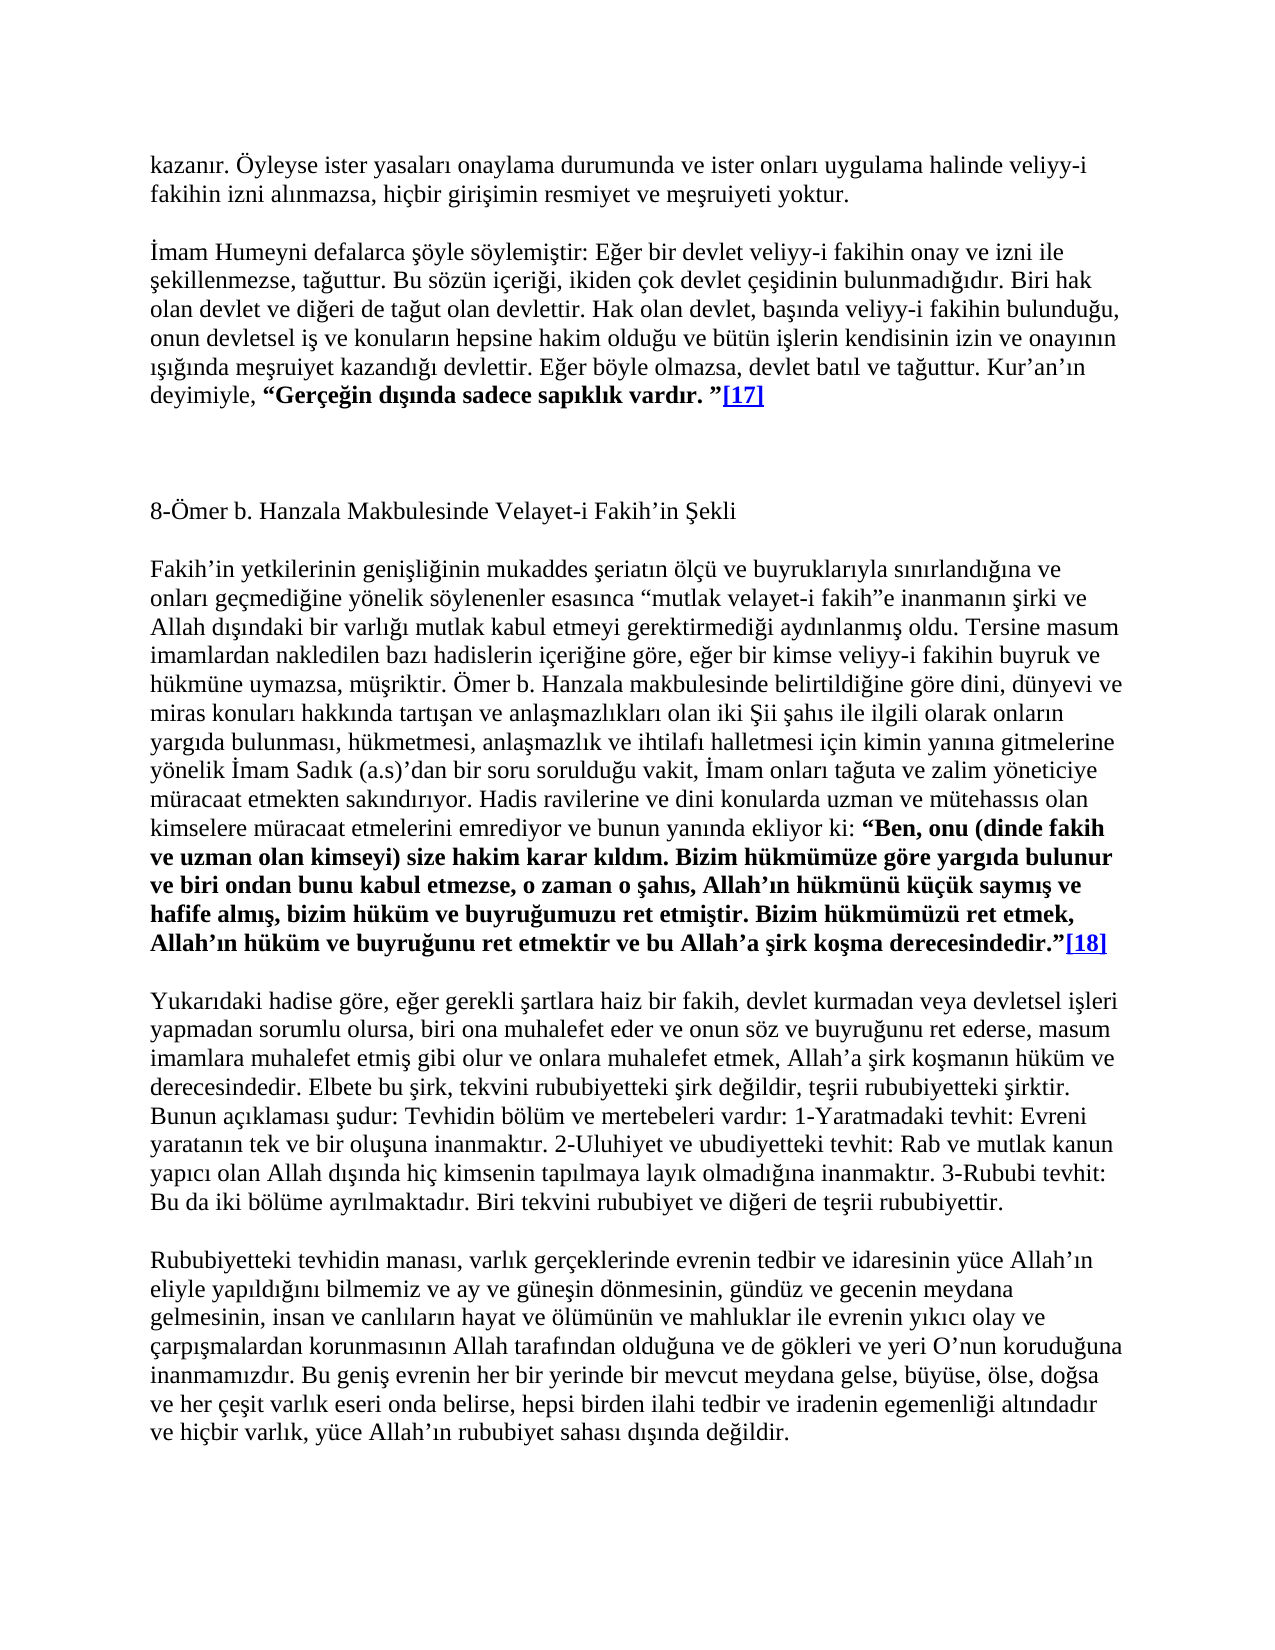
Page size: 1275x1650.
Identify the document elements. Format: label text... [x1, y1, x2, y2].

text Fakih’in yetkilerinin genişliğinin mukaddes şeriatın ölçü ve buyruklarıyla sınırlandığına ve onları geçmediğine yönelik söylenenler esasınca “mutlak velayet-i fakih”e inanmanın şirki ve Allah dışındaki bir varlığı mutlak kabul etmeyi gerektirmediği aydınlanmış oldu. Tersine masum imamlardan nakledilen bazı hadislerin içeriğine göre, eğer bir kimse veliyy-i fakihin buyruk ve hükmüne uymazsa, müşriktir. Ömer b. Hanzala makbulesinde belirtildiğine göre dini, dünyevi ve miras konuları hakkında tartışan ve anlaşmazlıkları olan iki Şii şahıs ile ilgili olarak onların yargıda bulunması, hükmetmesi, anlaşmazlık ve ihtilafı halletmesi için kimin yanına gitmelerine yönelik İmam Sadık (a.s)’dan bir soru sorulduğu vakit, İmam onları tağuta ve zalim yöneticiye müracaat etmekten sakındırıyor. Hadis ravilerine ve dini konularda uzman ve mütehassıs olan kimselere müracaat etmelerini emrediyor ve bunun yanında ekliyor ki: “Ben, onu (dinde fakih ve uzman olan kimseyi) size hakim karar kıldım. Bizim hükmümüze göre yargıda bulunur ve biri ondan bunu kabul etmezse, o zaman o şahıs, Allah’ın hükmünü küçük saymış ve hafife almış, bizim hüküm ve buyruğumuzu ret etmiştir. Bizim hükmümüzü ret etmek, Allah’ın hüküm ve buyruğunu ret etmektir ve bu Allah’a şirk koşma derecesindedir.”[18] [150, 554, 1125, 957]
text 8-Ömer b. Hanzala Makbulesinde Velayet-i Fakih’in Şekli [150, 496, 1125, 525]
text Rububiyetteki tevhidin manası, varlık gerçeklerinde evrenin tedbir ve idaresinin yüce Allah’ın eliyle yapıldığını bilmemiz ve ay ve güneşin dönmesinin, gündüz ve gecenin meydana gelmesinin, insan ve canlıların hayat ve ölümünün ve mahluklar ile evrenin yıkıcı olay ve çarpışmalardan korunmasının Allah tarafından olduğuna ve de gökleri ve yeri O’nun koruduğuna inanmamızdır. Bu geniş evrenin her bir yerinde bir mevcut meydana gelse, büyüse, ölse, doğsa ve her çeşit varlık eseri onda belirse, hepsi birden ilahi tedbir ve iradenin egemenliği altındadır ve hiçbir varlık, yüce Allah’ın rububiyet sahası dışında değildir. [150, 1245, 1125, 1446]
text Yukarıdaki hadise göre, eğer gerekli şartlara haiz bir fakih, devlet kurmadan veya devletsel işleri yapmadan sorumlu olursa, biri ona muhalefet eder ve onun söz ve buyruğunu ret ederse, masum imamlara muhalefet etmiş gibi olur ve onlara muhalefet etmek, Allah’a şirk koşmanın hüküm ve derecesindedir. Elbete bu şirk, tekvini rububiyetteki şirk değildir, teşrii rububiyetteki şirktir. Bunun açıklaması şudur: Tevhidin bölüm ve mertebeleri vardır: 1-Yaratmadaki tevhit: Evreni yaratanın tek ve bir oluşuna inanmaktır. 2-Uluhiyet ve ubudiyetteki tevhit: Rab ve mutlak kanun yapıcı olan Allah dışında hiç kimsenin tapılmaya layık olmadığına inanmaktır. 3-Rububi tevhit: Bu da iki bölüme ayrılmaktadır. Biri tekvini rububiyet ve diğeri de teşrii rububiyettir. [150, 986, 1125, 1216]
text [150, 150, 1125, 207]
text İmam Humeyni defalarca şöyle söylemiştir: Eğer bir devlet veliyy-i fakihin onay ve izni ile şekillenmezse, tağuttur. Bu sözün içeriği, ikiden çok devlet çeşidinin bulunmadığıdır. Biri hak olan devlet ve diğeri de tağut olan devlettir. Hak olan devlet, başında veliyy-i fakihin bulunduğu, onun devletsel iş ve konuların hepsine hakim olduğu ve bütün işlerin kendisinin izin ve onayının ışığında meşruiyet kazandığı devlettir. Eğer böyle olmazsa, devlet batıl ve tağuttur. Kur’an’ın deyimiyle, “Gerçeğin dışında sadece sapıklık vardır. ”[17] [150, 237, 1125, 409]
